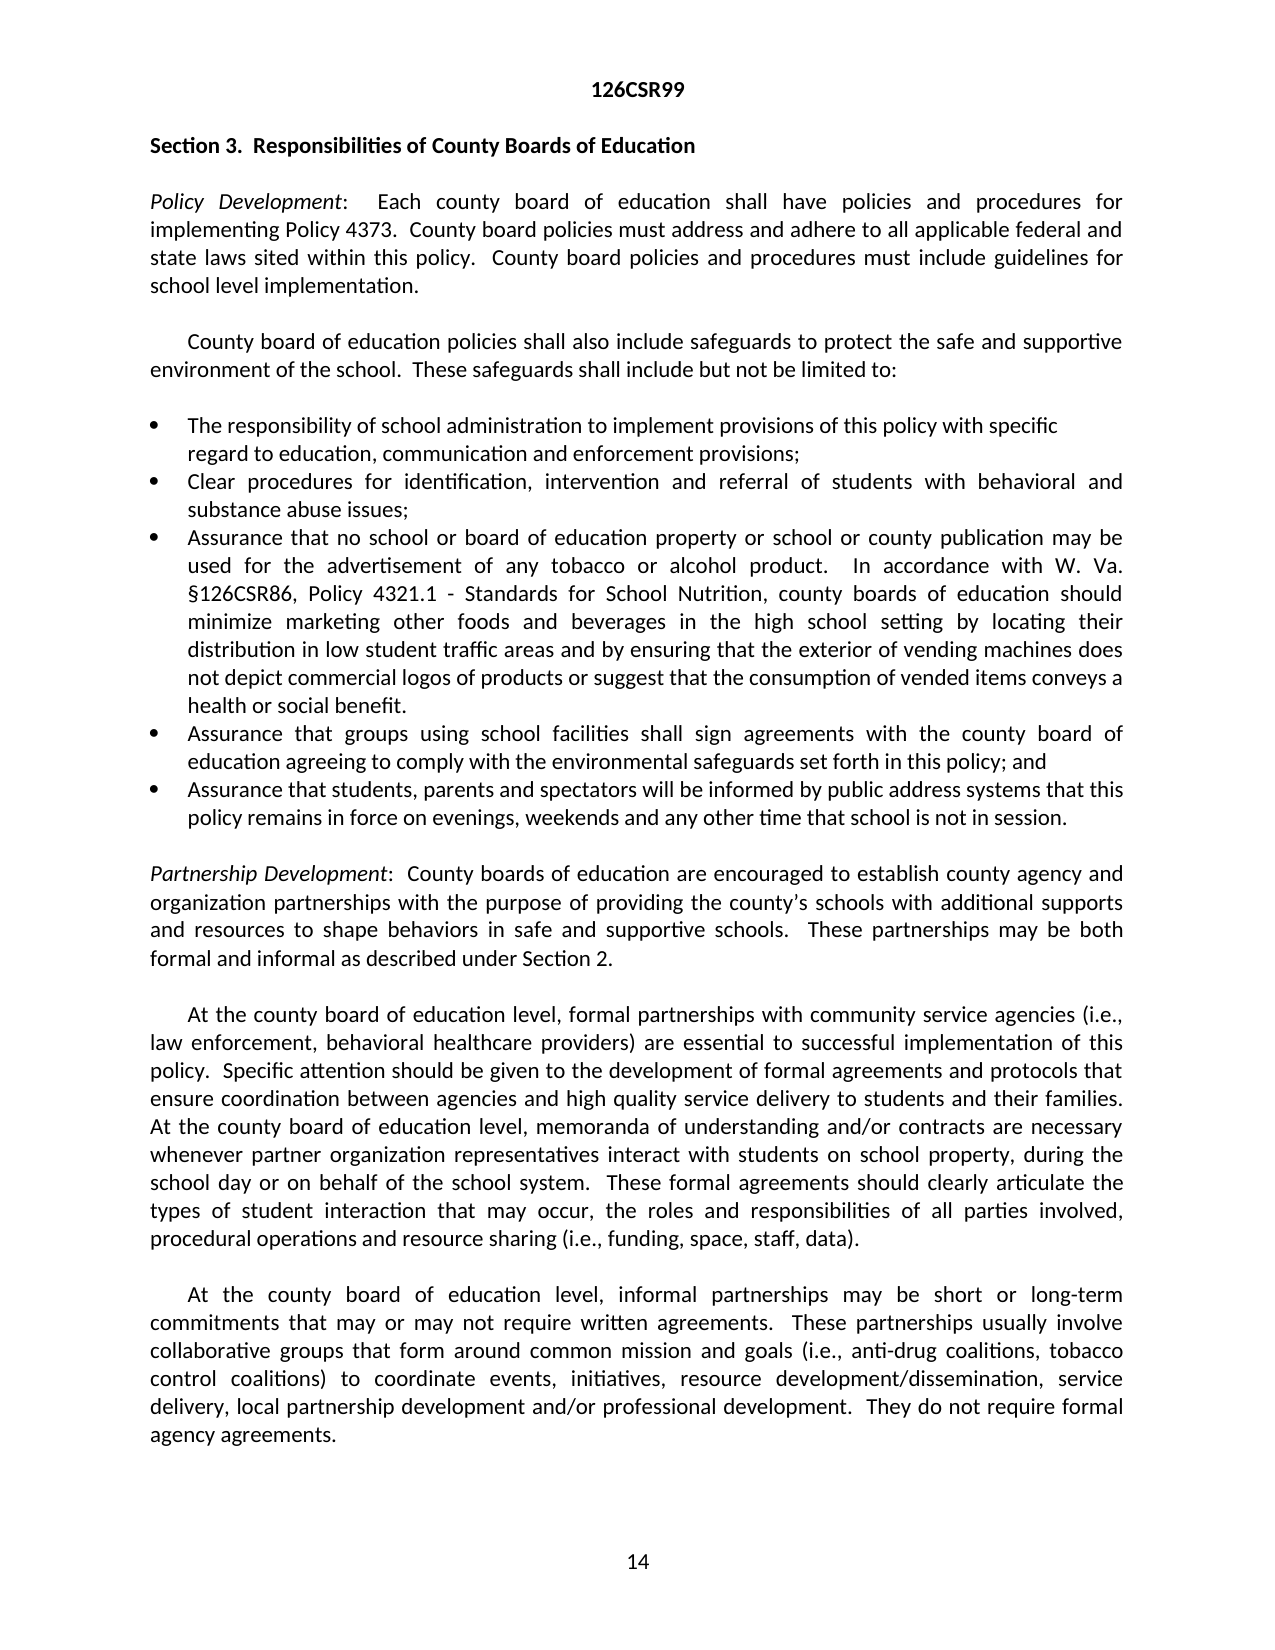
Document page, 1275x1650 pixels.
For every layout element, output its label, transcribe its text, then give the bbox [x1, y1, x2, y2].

text Partnership Development: County boards of education are encouraged to establish county agency and organization partnerships with the purpose of providing the county’s schools with additional supports and resources to shape behaviors in safe and supportive schools. These partnerships may be both formal and informal as described under Section 2. [150, 859, 1125, 972]
text At the county board of education level, formal partnerships with community service agencies (i.e., law enforcement, behavioral healthcare providers) are essential to successful implementation of this policy. Specific attention should be given to the development of formal agreements and protocols that ensure coordination between agencies and high quality service delivery to students and their families. At the county board of education level, memoranda of understanding and/or contracts are necessary whenever partner organization representatives interact with students on school property, during the school day or on behalf of the school system. These formal agreements should clearly articulate the types of student interaction that may occur, the roles and responsibilities of all parties involved, procedural operations and resource sharing (i.e., funding, space, staff, data). [150, 1000, 1125, 1252]
list Clear procedures for identification, intervention and referral of students with behavioral and substance abuse issues; [150, 467, 1125, 523]
list Assurance that no school or board of education property or school or county publication may be used for the advertisement of any tobacco or alcohol product. In accordance with W. Va. §126CSR86, Policy 4321.1 - Standards for School Nutrition, county boards of education should minimize marketing other foods and beverages in the high school setting by locating their distribution in low student traffic areas and by ensuring that the exterior of vending machines does not depict commercial logos of products or suggest that the consumption of vended items conveys a health or social benefit. [150, 523, 1125, 719]
text At the county board of education level, informal partnerships may be short or long-term commitments that may or may not require written agreements. These partnerships usually involve collaborative groups that form around common mission and goals (i.e., anti-drug coalitions, tobacco control coalitions) to coordinate events, initiatives, resource development/dissemination, service delivery, local partnership development and/or professional development. They do not require formal agency agreements. [150, 1280, 1125, 1448]
text Section 3. Responsibilities of County Boards of Education [150, 131, 1125, 159]
list Assurance that students, parents and spectators will be informed by public address systems that this policy remains in force on evenings, weekends and any other time that school is not in session. [150, 776, 1125, 832]
list The responsibility of school administration to implement provisions of this policy with specific regard to education, communication and enforcement provisions; [150, 411, 1125, 467]
list Assurance that groups using school facilities shall sign agreements with the county board of education agreeing to comply with the environmental safeguards set forth in this policy; and [150, 719, 1125, 776]
text Policy Development: Each county board of education shall have policies and procedures for implementing Policy 4373. County board policies must address and adhere to all applicable federal and state laws sited within this policy. County board policies and procedures must include guidelines for school level implementation. [150, 187, 1125, 299]
text County board of education policies shall also include safeguards to protect the safe and supportive environment of the school. These safeguards shall include but not be limited to: [150, 327, 1125, 383]
